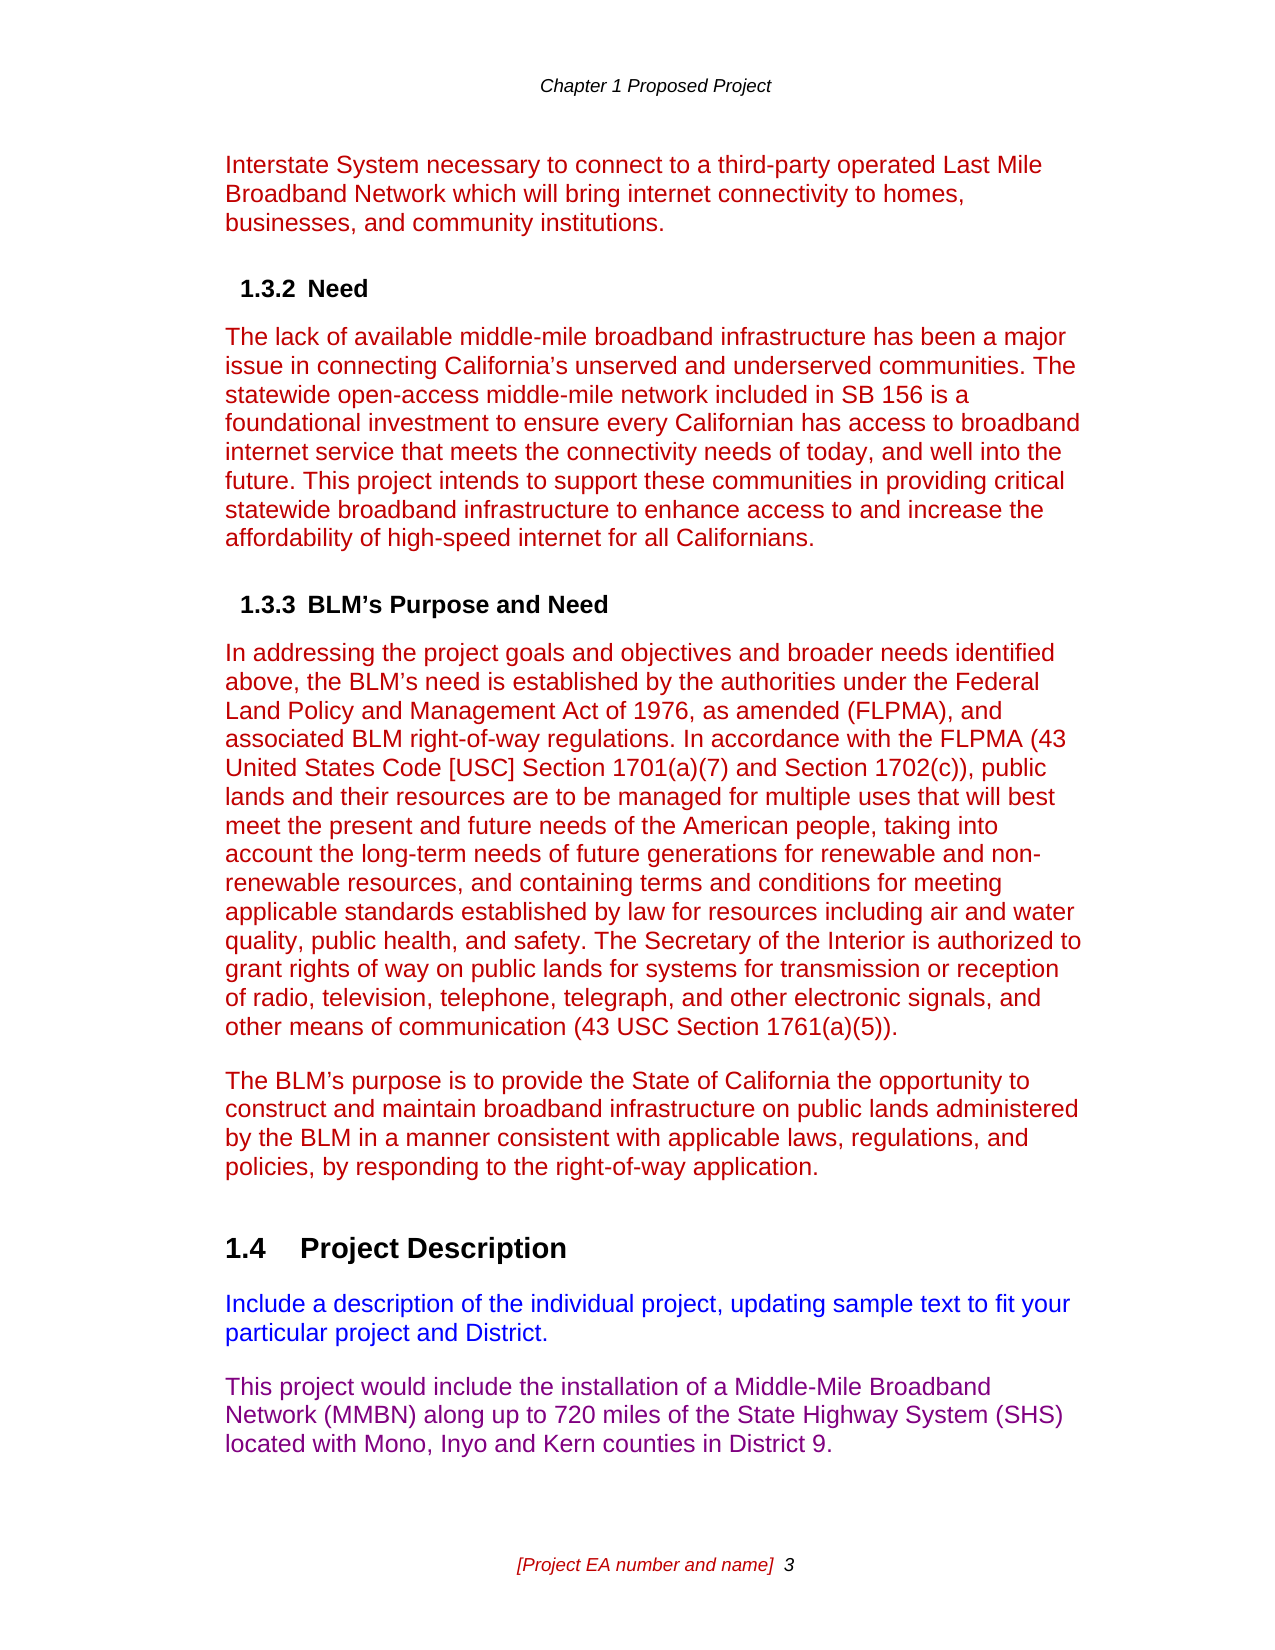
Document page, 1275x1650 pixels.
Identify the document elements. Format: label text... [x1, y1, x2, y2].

text This project would include the installation of a Middle-Mile Broadband Network (MMBN) along up to 720 miles of the State Highway System (SHS) located with Mono, Inyo and Kern counties in District 9. [225, 1372, 1087, 1458]
text The BLM’s purpose is to provide the State of California the opportunity to construct and maintain broadband infrastructure on public lands administered by the BLM in a manner consistent with applicable laws, regulations, and policies, by responding to the right-of-way application. [225, 1066, 1087, 1181]
text In addressing the project goals and objectives and broader needs identified above, the BLM’s need is established by the authorities under the Federal Land Policy and Management Act of 1976, as amended (FLPMA), and associated BLM right-of-way regulations. In accordance with the FLPMA (43 United States Code [USC] Section 1701(a)(7) and Section 1702(c)), public lands and their resources are to be managed for multiple uses that will best meet the present and future needs of the American people, taking into account the long-term needs of future generations for renewable and non-renewable resources, and containing terms and conditions for meeting applicable standards established by law for resources including air and water quality, public health, and safety. The Secretary of the Interior is authorized to grant rights of way on public lands for systems for transmission or reception of radio, television, telephone, telegraph, and other electronic signals, and other means of communication (43 USC Section 1761(a)(5)). [225, 638, 1087, 1041]
title BLM’s Purpose and Need [240, 590, 1087, 618]
title Project Description [225, 1231, 1087, 1264]
title Need [240, 274, 1087, 302]
text Include a description of the individual project, updating sample text to fit your particular project and District. [225, 1289, 1087, 1347]
text The lack of available middle-mile broadband infrastructure has been a major issue in connecting California’s unserved and underserved communities. The statewide open-access middle-mile network included in SB 156 is a foundational investment to ensure every Californian has access to broadband internet service that meets the connectivity needs of today, and well into the future. This project intends to support these communities in providing critical statewide broadband infrastructure to enhance access to and increase the affordability of high-speed internet for all Californians. [225, 322, 1087, 552]
